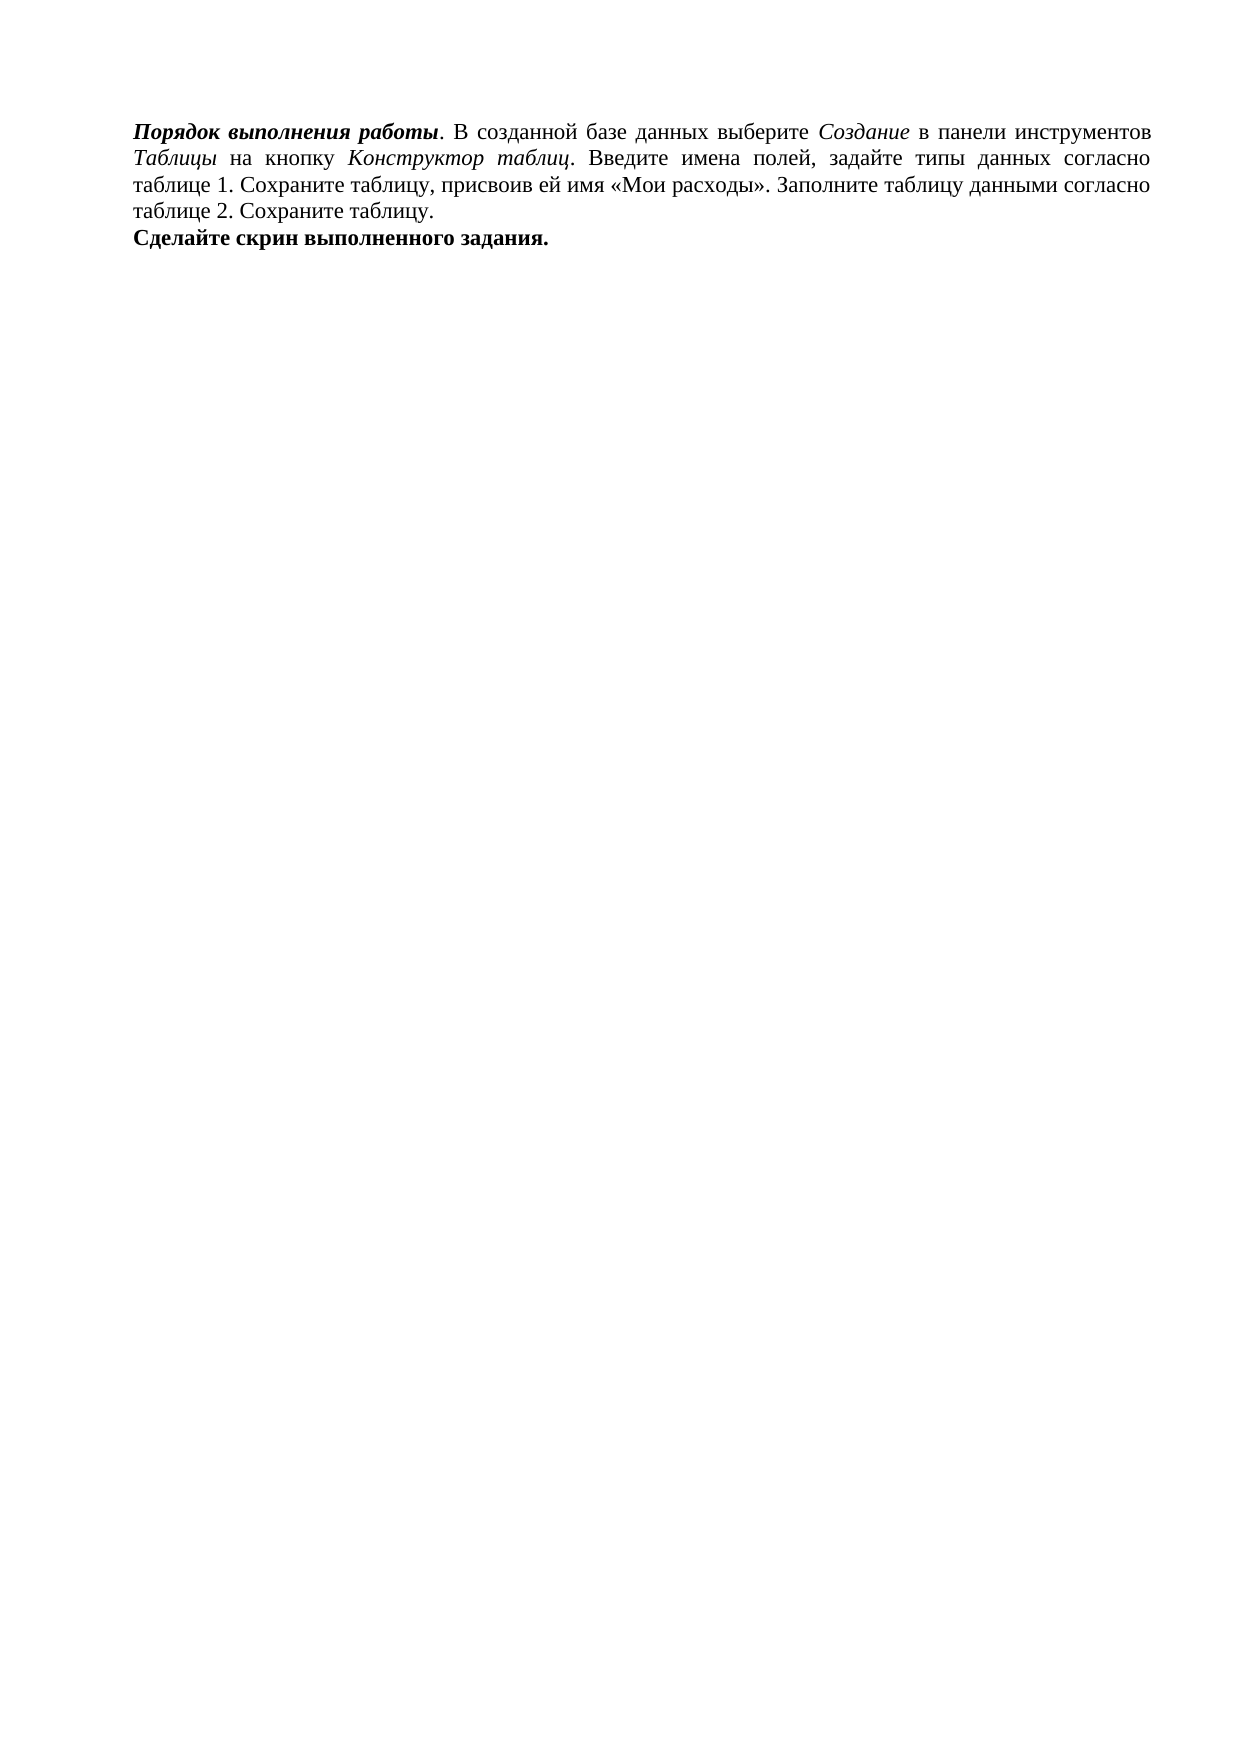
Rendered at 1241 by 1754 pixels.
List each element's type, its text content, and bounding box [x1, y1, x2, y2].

text Порядок выполнения работы. В созданной базе данных выберите Создание в панели инструментов Таблицы на кнопку Конструктор таблиц. Введите имена полей, задайте типы данных согласно таблице 1. Сохраните таблицу, присвоив ей имя «Мои расходы». Заполните таблицу данными согласно таблице 2. Сохраните таблицу. [133, 118, 1152, 223]
text Сделайте скрин выполненного задания. [133, 223, 1152, 250]
